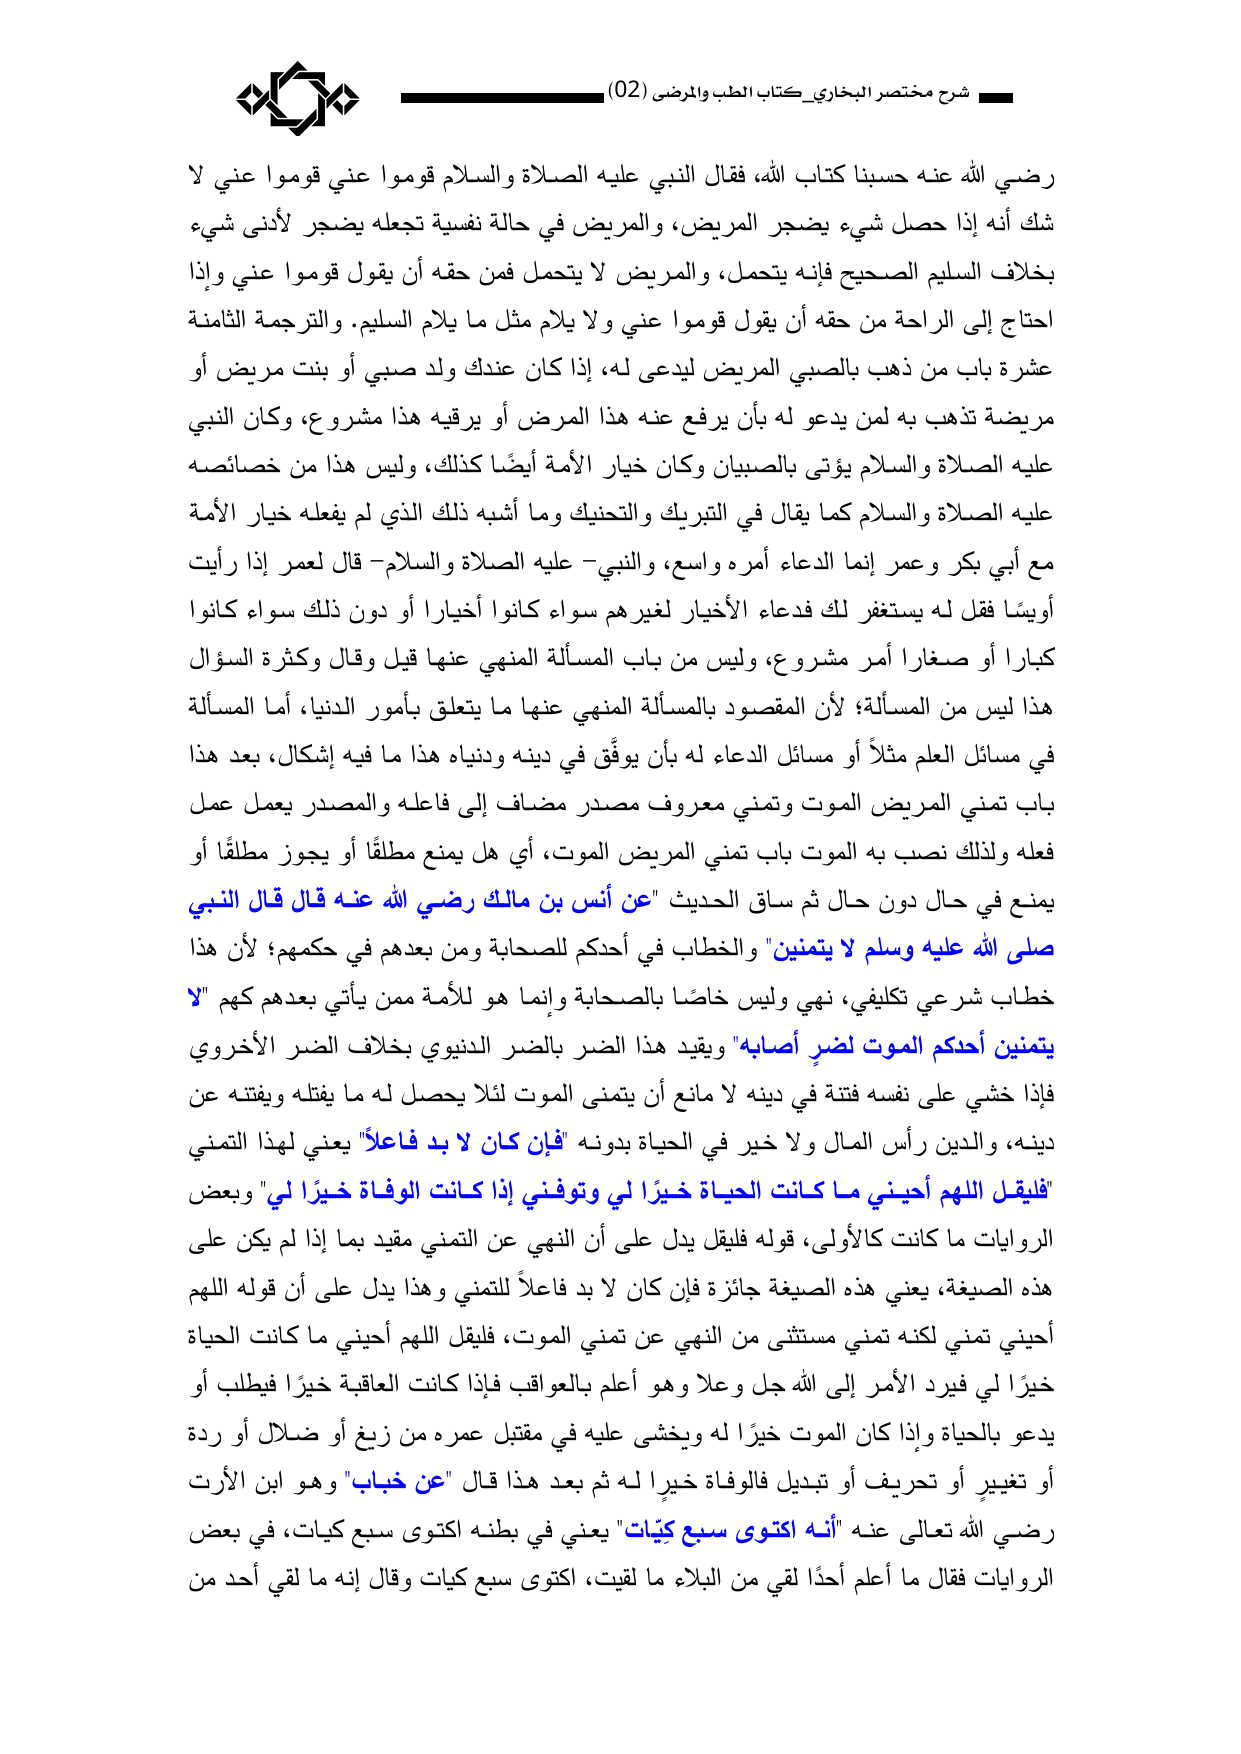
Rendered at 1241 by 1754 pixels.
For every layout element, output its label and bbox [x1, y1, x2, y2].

text [187, 150, 1053, 1602]
